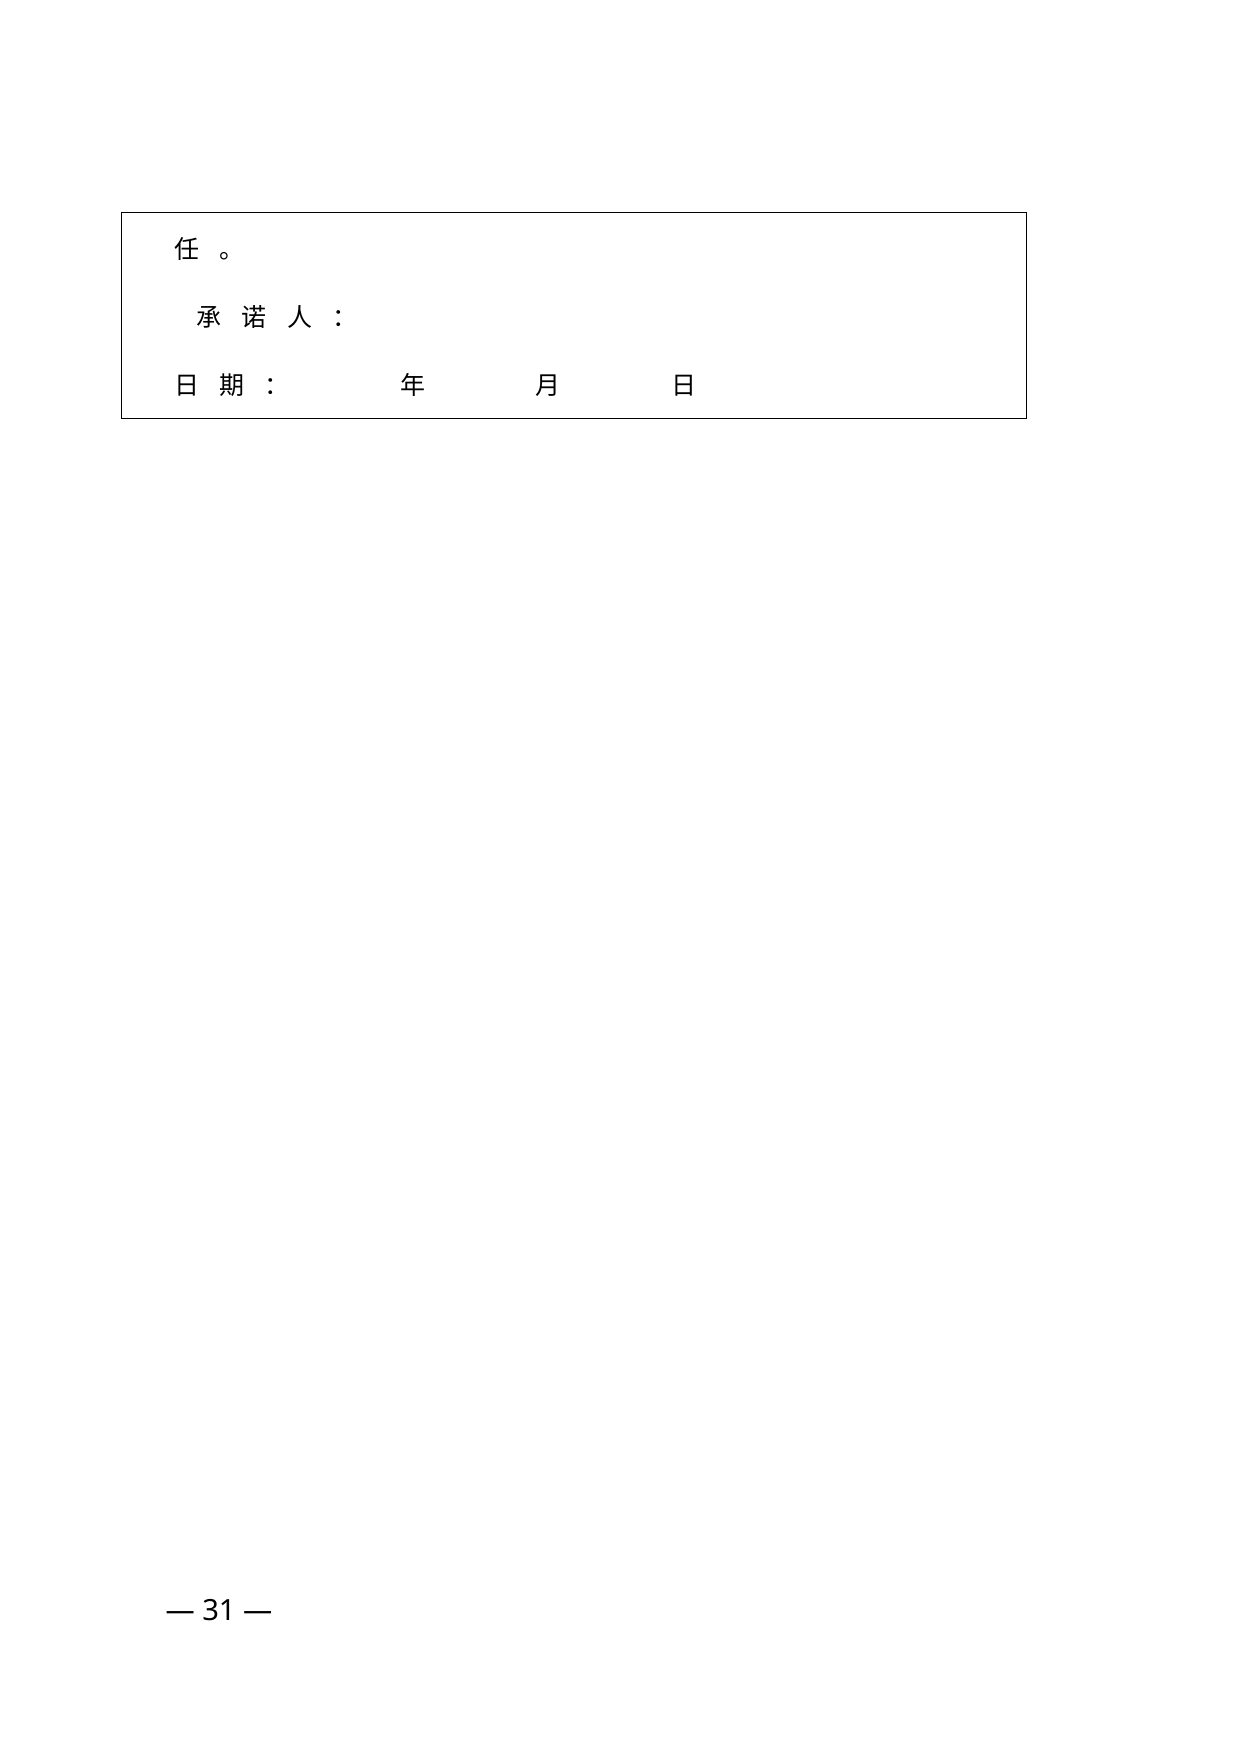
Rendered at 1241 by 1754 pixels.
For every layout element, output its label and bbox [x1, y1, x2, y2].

table_cell [122, 213, 1026, 417]
